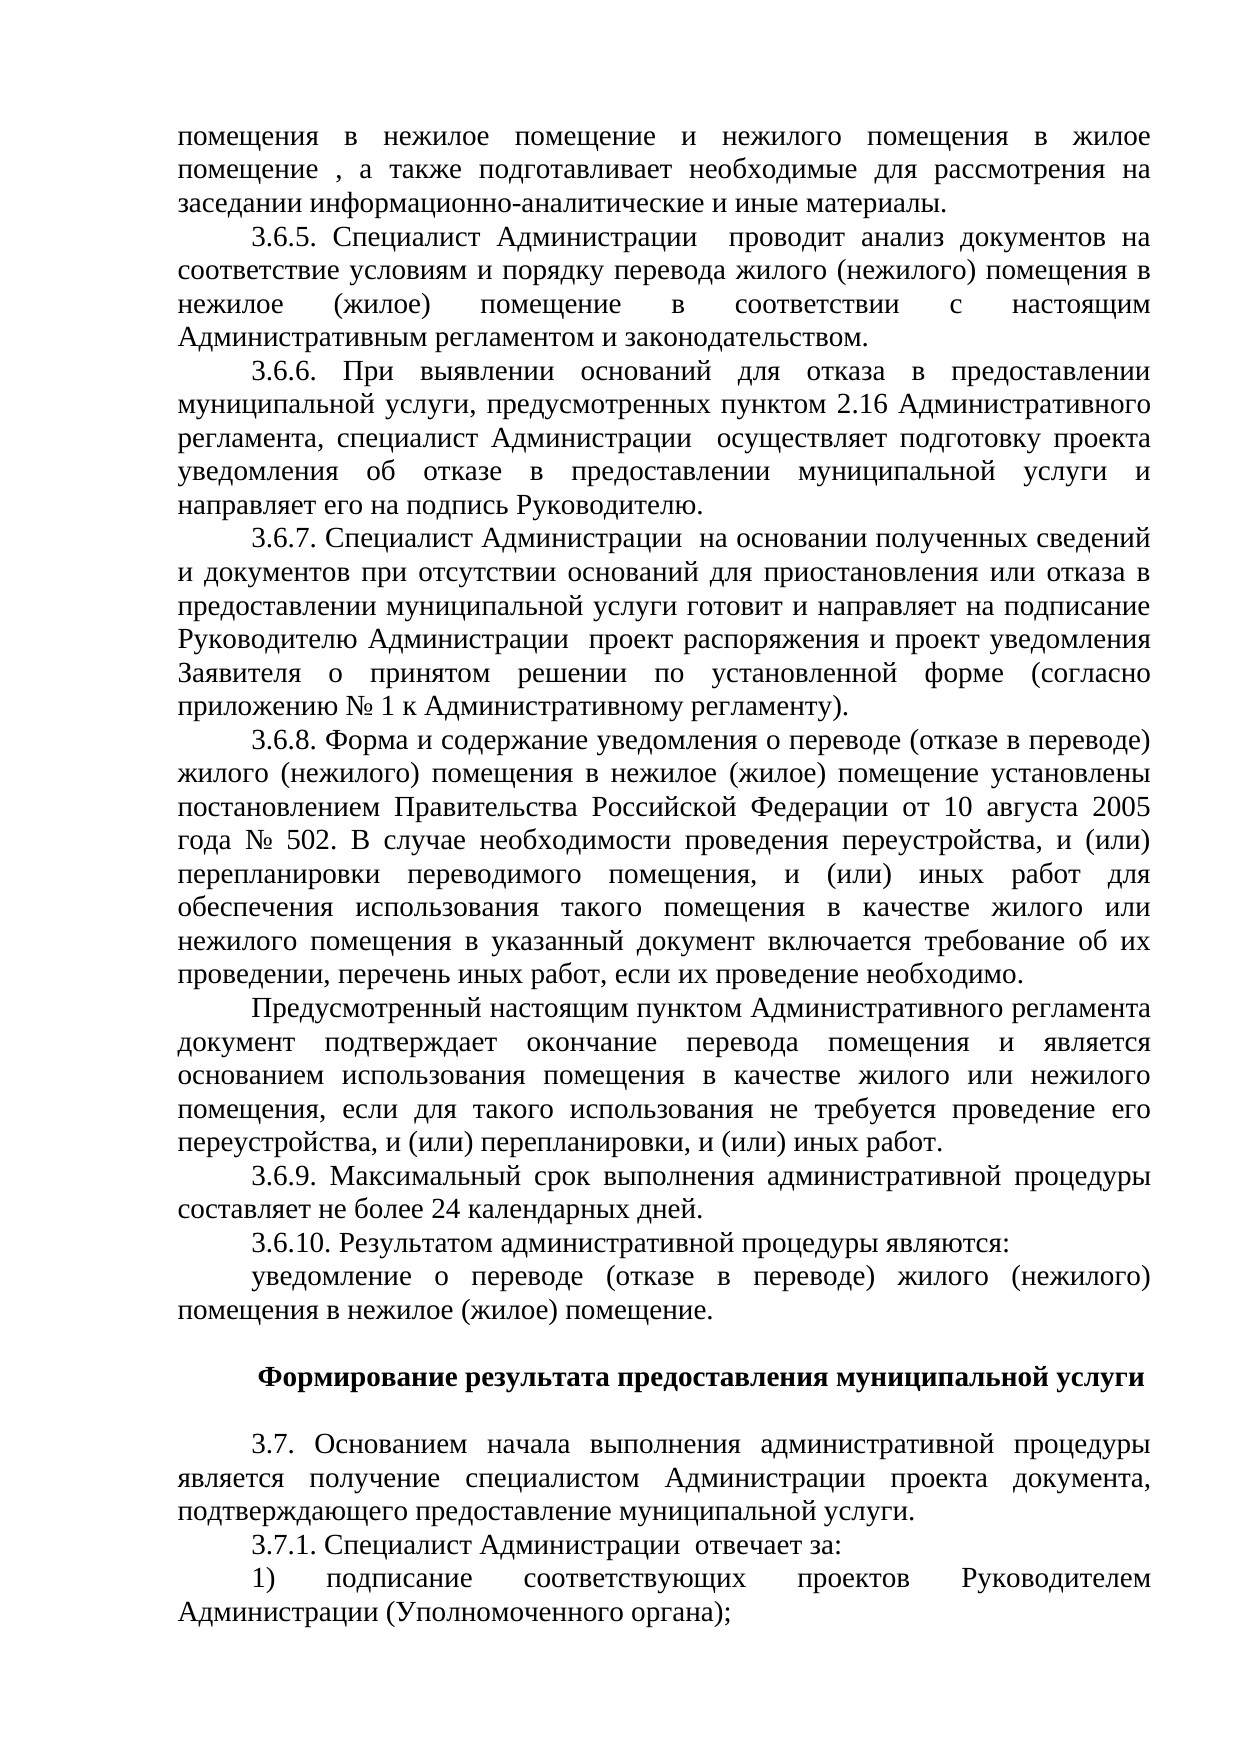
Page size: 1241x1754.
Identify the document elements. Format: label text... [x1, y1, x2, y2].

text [177, 118, 1152, 219]
text уведомление о переводе (отказе в переводе) жилого (нежилого) помещения в нежилое (жилое) помещение. [177, 1258, 1152, 1326]
text 3.6.8. Форма и содержание уведомления о переводе (отказе в переводе) жилого (нежилого) помещения в нежилое (жилое) помещение установлены постановлением Правительства Российской Федерации от 10 августа 2005 года № 502. В случае необходимости проведения переустройства, и (или) перепланировки переводимого помещения, и (или) иных работ для обеспечения использования такого помещения в качестве жилого или нежилого помещения в указанный документ включается требование об их проведении, перечень иных работ, если их проведение необходимо. [177, 722, 1152, 990]
text 3.6.10. Результатом административной процедуры являются: [177, 1225, 1152, 1258]
text 3.6.7. Специалист Администрации на основании полученных сведений и документов при отсутствии оснований для приостановления или отказа в предоставлении муниципальной услуги готовит и направляет на подписание Руководителю Администрации проект распоряжения и проект уведомления Заявителя о принятом решении по установленной форме (согласно приложению № 1 к Административному регламенту). [177, 521, 1152, 722]
text 3.7.1. Специалист Администрации отвечает за: [177, 1527, 1152, 1560]
text 3.6.9. Максимальный срок выполнения административной процедуры составляет не более 24 календарных дней. [177, 1158, 1152, 1225]
text 1) подписание соответствующих проектов Руководителем Администрации (Уполномоченного органа); [177, 1560, 1152, 1627]
text Предусмотренный настоящим пунктом Административного регламента документ подтверждает окончание перевода помещения и является основанием использования помещения в качестве жилого или нежилого помещения, если для такого использования не требуется проведение его переустройства, и (или) перепланировки, и (или) иных работ. [177, 990, 1152, 1158]
text 3.7. Основанием начала выполнения административной процедуры является получение специалистом Администрации проекта документа, подтверждающего предоставление муниципальной услуги. [177, 1426, 1152, 1527]
text 3.6.6. При выявлении оснований для отказа в предоставлении муниципальной услуги, предусмотренных пунктом 2.16 Административного регламента, специалист Администрации осуществляет подготовку проекта уведомления об отказе в предоставлении муниципальной услуги и направляет его на подпись Руководителю. [177, 353, 1152, 521]
text 3.6.5. Специалист Администрации проводит анализ документов на соответствие условиям и порядку перевода жилого (нежилого) помещения в нежилое (жилое) помещение в соответствии с настоящим Административным регламентом и законодательством. [177, 219, 1152, 353]
text Формирование результата предоставления муниципальной услуги [177, 1359, 1152, 1393]
